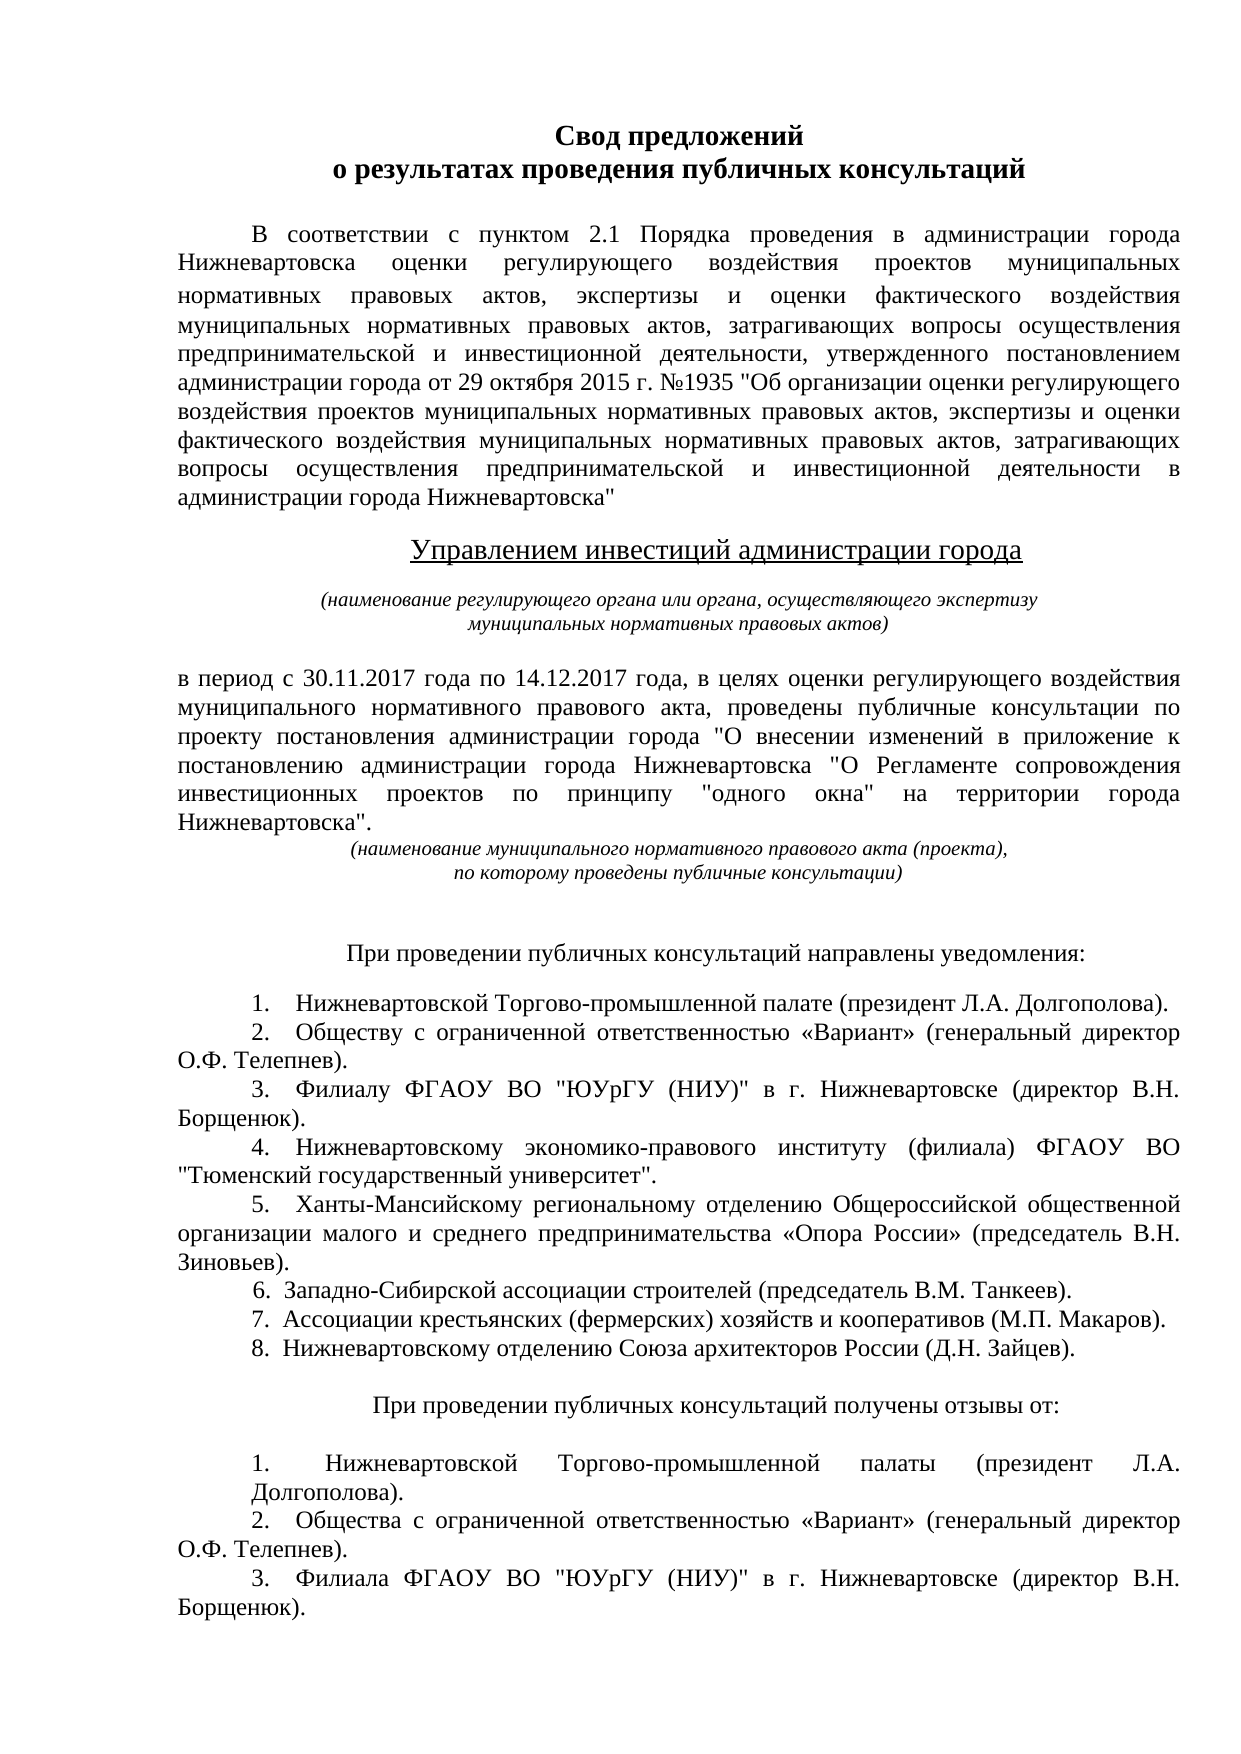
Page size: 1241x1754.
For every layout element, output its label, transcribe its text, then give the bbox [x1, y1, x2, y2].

text При проведении публичных консультаций направлены уведомления: [177, 938, 1181, 967]
text по которому проведены публичные консультации) [177, 860, 1181, 884]
text о результатах проведения публичных консультаций [177, 152, 1181, 185]
text 6. Западно-Сибирской ассоциации строителей (председатель В.М. Танкеев). [177, 1276, 1181, 1304]
list Нижневартовской Торгово-промышленной палате (президент Л.А. Долгополова). [177, 988, 1181, 1017]
list Филиала ФГАОУ ВО "ЮУрГУ (НИУ)" в г. Нижневартовске (директор В.Н. Борщенюк). [177, 1563, 1181, 1621]
list Ханты-Мансийскому региональному отделению Общероссийской общественной организации малого и среднего предпринимательства «Опора России» (председатель В.Н. Зиновьев). [177, 1189, 1181, 1276]
text При проведении публичных консультаций получены отзывы от: [177, 1391, 1181, 1419]
text 7. Ассоциации крестьянских (фермерских) хозяйств и кооперативов (М.П. Макаров). [251, 1304, 1181, 1333]
text Управлением инвестиций администрации города [177, 532, 1181, 566]
list Нижневартовской Торгово-промышленной палаты (президент Л.А. Долгополова). [251, 1448, 1181, 1506]
text (наименование муниципального нормативного правового акта (проекта), [177, 836, 1181, 860]
text (наименование регулирующего органа или органа, осуществляющего экспертизу [177, 587, 1181, 611]
list Нижневартовскому экономико-правового институту (филиала) ФГАОУ ВО "Тюменский государственный университет". [177, 1132, 1181, 1189]
list Общества с ограниченной ответственностью «Вариант» (генеральный директор О.Ф. Телепнев). [177, 1506, 1181, 1563]
text Свод предложений [177, 118, 1181, 152]
list Филиалу ФГАОУ ВО "ЮУрГУ (НИУ)" в г. Нижневартовске (директор В.Н. Борщенюк). [177, 1074, 1181, 1132]
text в период с 30.11.2017 года по 14.12.2017 года, в целях оценки регулирующего воздействия муниципального нормативного правового акта, проведены публичные консультации по проекту постановления администрации города "О внесении изменений в приложение к постановлению администрации города Нижневартовска "О Регламенте сопровождения инвестиционных проектов по принципу "одного окна" на территории города Нижневартовска". [177, 663, 1181, 836]
list Обществу с ограниченной ответственностью «Вариант» (генеральный директор О.Ф. Телепнев). [177, 1017, 1181, 1074]
text В соответствии с пунктом 2.1 Порядка проведения в администрации города Нижневартовска оценки регулирующего воздействия проектов муниципальных нормативных правовых актов, экспертизы и оценки фактического воздействия муниципальных нормативных правовых актов, затрагивающих вопросы осуществления предпринимательской и инвестиционной деятельности, утвержденного постановлением администрации города от 29 октября 2015 г. №1935 "Об организации оценки регулирующего воздействия проектов муниципальных нормативных правовых актов, экспертизы и оценки фактического воздействия муниципальных нормативных правовых актов, затрагивающих вопросы осуществления предпринимательской и инвестиционной деятельности в администрации города Нижневартовска" [177, 219, 1181, 511]
text муниципальных нормативных правовых актов) [177, 611, 1181, 635]
text 8. Нижневартовскому отделению Союза архитекторов России (Д.Н. Зайцев). [177, 1333, 1181, 1362]
